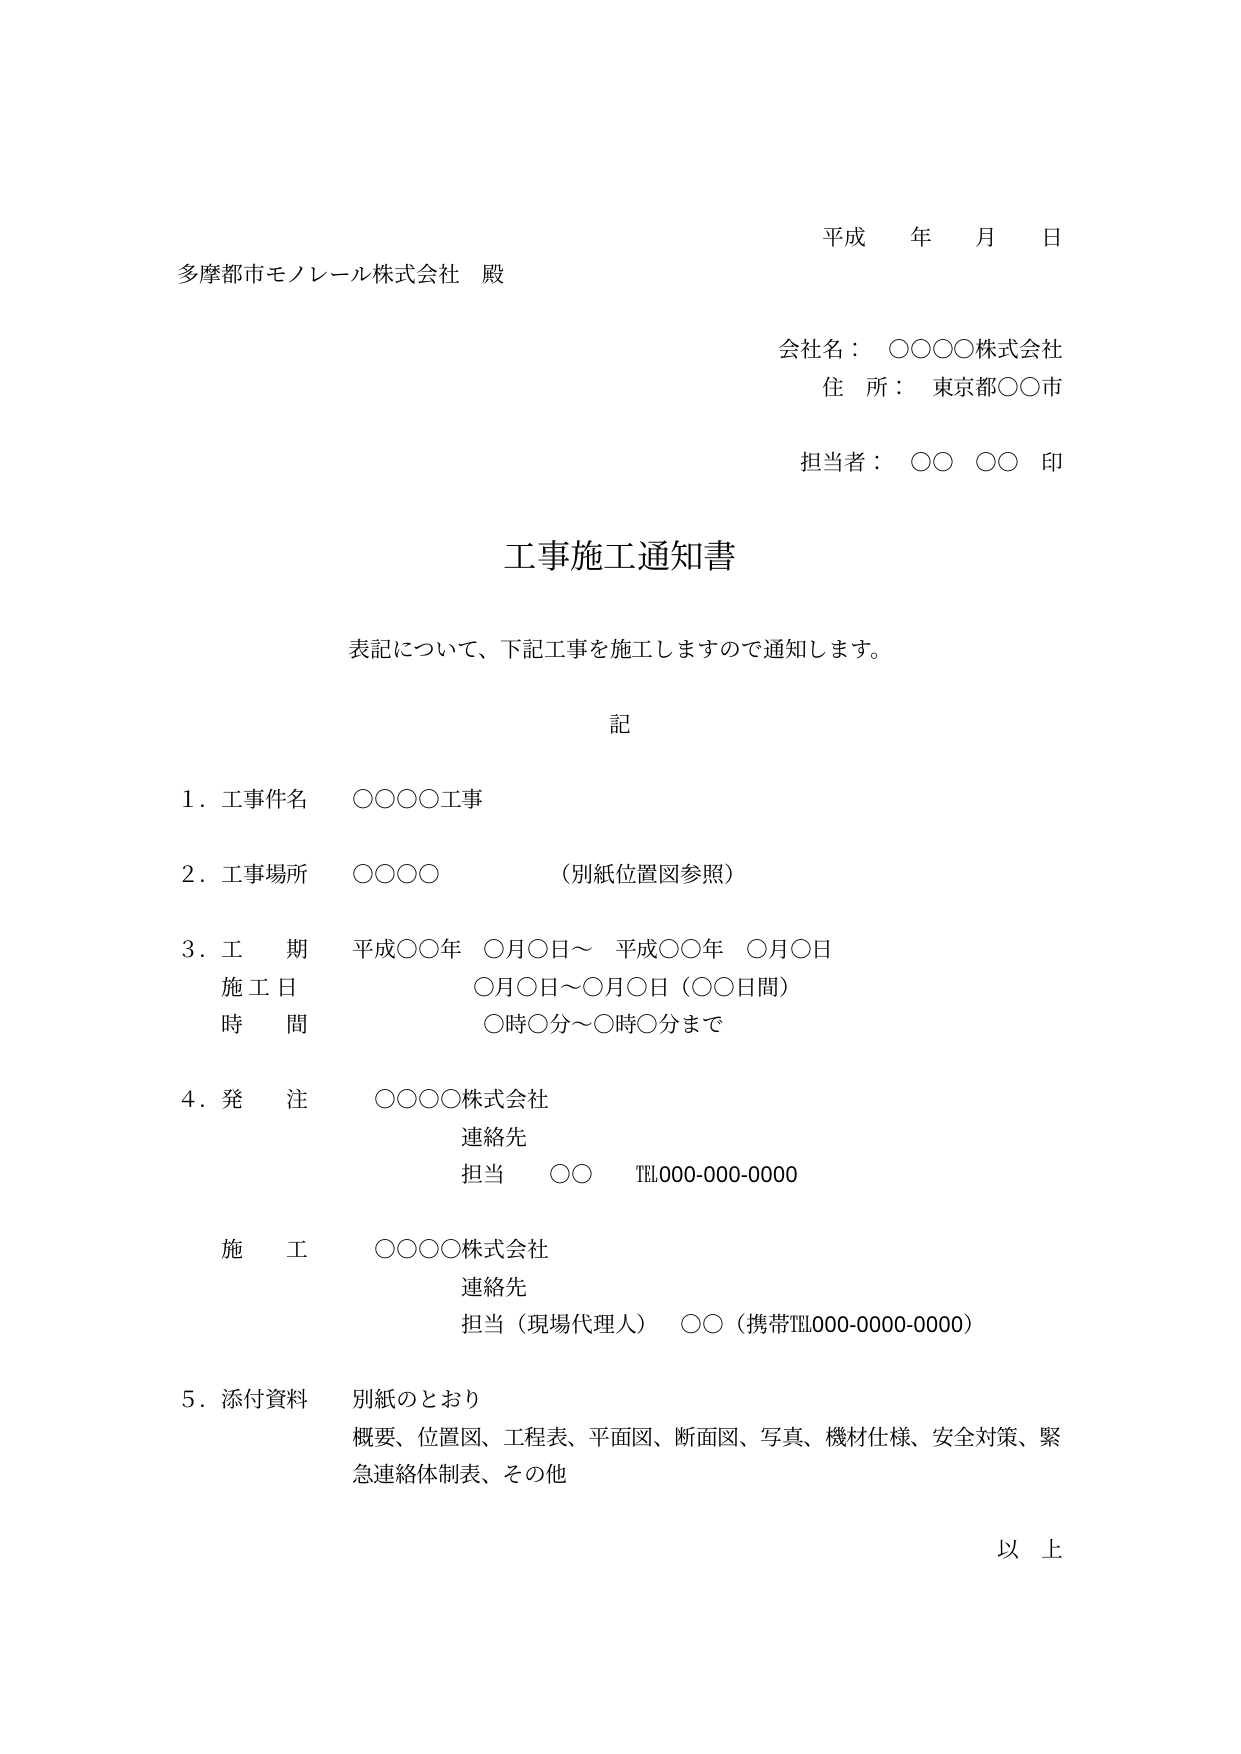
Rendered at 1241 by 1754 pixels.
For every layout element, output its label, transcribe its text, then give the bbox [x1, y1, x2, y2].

text ４．発 注 ○○○○株式会社 [177, 1079, 1063, 1117]
text ２．工事場所 ○○○○ （別紙位置図参照） [177, 854, 1063, 892]
text 担当者： ○○ ○○ 印 [177, 442, 1063, 479]
text 時 間 ○時○分～○時○分まで [177, 1004, 1063, 1042]
text 工事施工通知書 [177, 517, 1063, 592]
text １．工事件名 ○○○○工事 [177, 779, 1063, 817]
text 会社名： ○○○○株式会社 [177, 329, 1063, 367]
text 多摩都市モノレール株式会社 殿 [177, 254, 1063, 292]
text ３．工 期 平成○○年 ○月○日～ 平成○○年 ○月○日 [177, 929, 1063, 967]
text 連絡先 [177, 1117, 1063, 1154]
text 施 工 ○○○○株式会社 [177, 1229, 1063, 1267]
text 平成 年 月 日 [177, 217, 1063, 254]
text 表記について、下記工事を施工しますので通知します。 [177, 629, 1063, 667]
text ５．添付資料 別紙のとおり [177, 1379, 1063, 1417]
text 以 上 [177, 1529, 1063, 1567]
text 担当（現場代理人） ○○（携帯℡000-0000-0000） [177, 1304, 1063, 1342]
text 連絡先 [177, 1267, 1063, 1304]
text 担当 ○○ ℡000-000-0000 [177, 1154, 1063, 1192]
text 概要、位置図、工程表、平面図、断面図、写真、機材仕様、安全対策、緊急連絡体制表、その他 [177, 1417, 1063, 1492]
subtitle 記 [177, 704, 1063, 742]
text 施 工 日 ○月○日～○月○日（○○日間） [177, 967, 1063, 1004]
text 住 所： 東京都○○市 [177, 367, 1063, 404]
